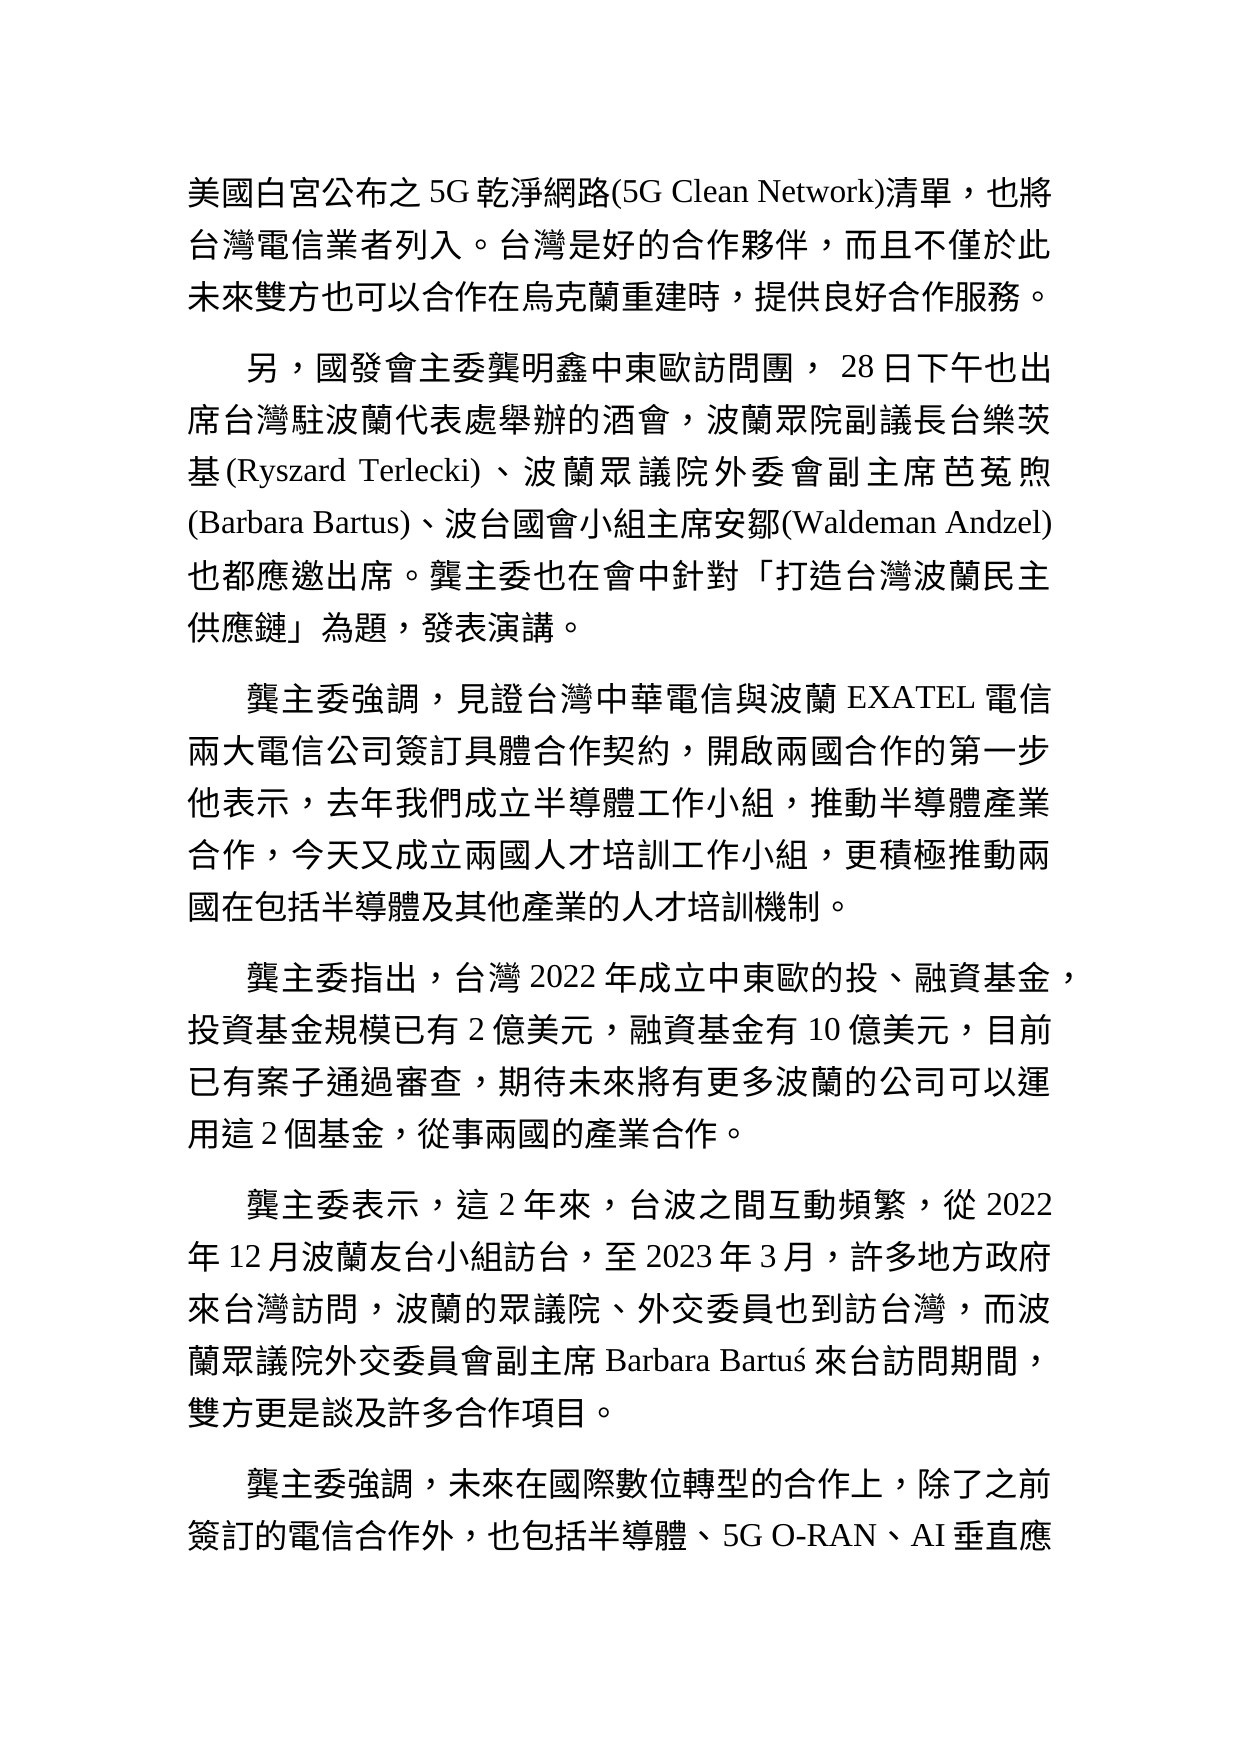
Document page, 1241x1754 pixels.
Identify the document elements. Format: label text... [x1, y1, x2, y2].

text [187, 1456, 1053, 1560]
text 龔主委強調，見證台灣中華電信與波蘭EXATEL電信兩大電信公司簽訂具體合作契約，開啟兩國合作的第一步。他表示，去年我們成立半導體工作小組，推動半導體產業合作，今天又成立兩國人才培訓工作小組，更積極推動兩國在包括半導體及其他產業的人才培訓機制。 [187, 671, 1053, 931]
text 龔主委表示，這2年來，台波之間互動頻繁，從2022年12月波蘭友台小組訪台，至2023年3月，許多地方政府來台灣訪問，波蘭的眾議院、外交委員也到訪台灣，而波蘭眾議院外交委員會副主席Barbara Bartuś來台訪問期間，雙方更是談及許多合作項目。 [187, 1177, 1053, 1437]
text 龔主委指出，台灣2022年成立中東歐的投、融資基金，投資基金規模已有2億美元，融資基金有10億美元，目前已有案子通過審查，期待未來將有更多波蘭的公司可以運用這2個基金，從事兩國的產業合作。 [187, 950, 1053, 1158]
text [187, 164, 1053, 321]
text 另，國發會主委龔明鑫中東歐訪問團， 28日下午也出席台灣駐波蘭代表處舉辦的酒會，波蘭眾院副議長台樂茨基(Ryszard Terlecki)、波蘭眾議院外委會副主席芭菟煦(Barbara Bartus)、波台國會小組主席安鄒(Waldeman Andzel)也都應邀出席。龔主委也在會中針對「打造台灣波蘭民主供應鏈」為題，發表演講。 [187, 339, 1053, 652]
